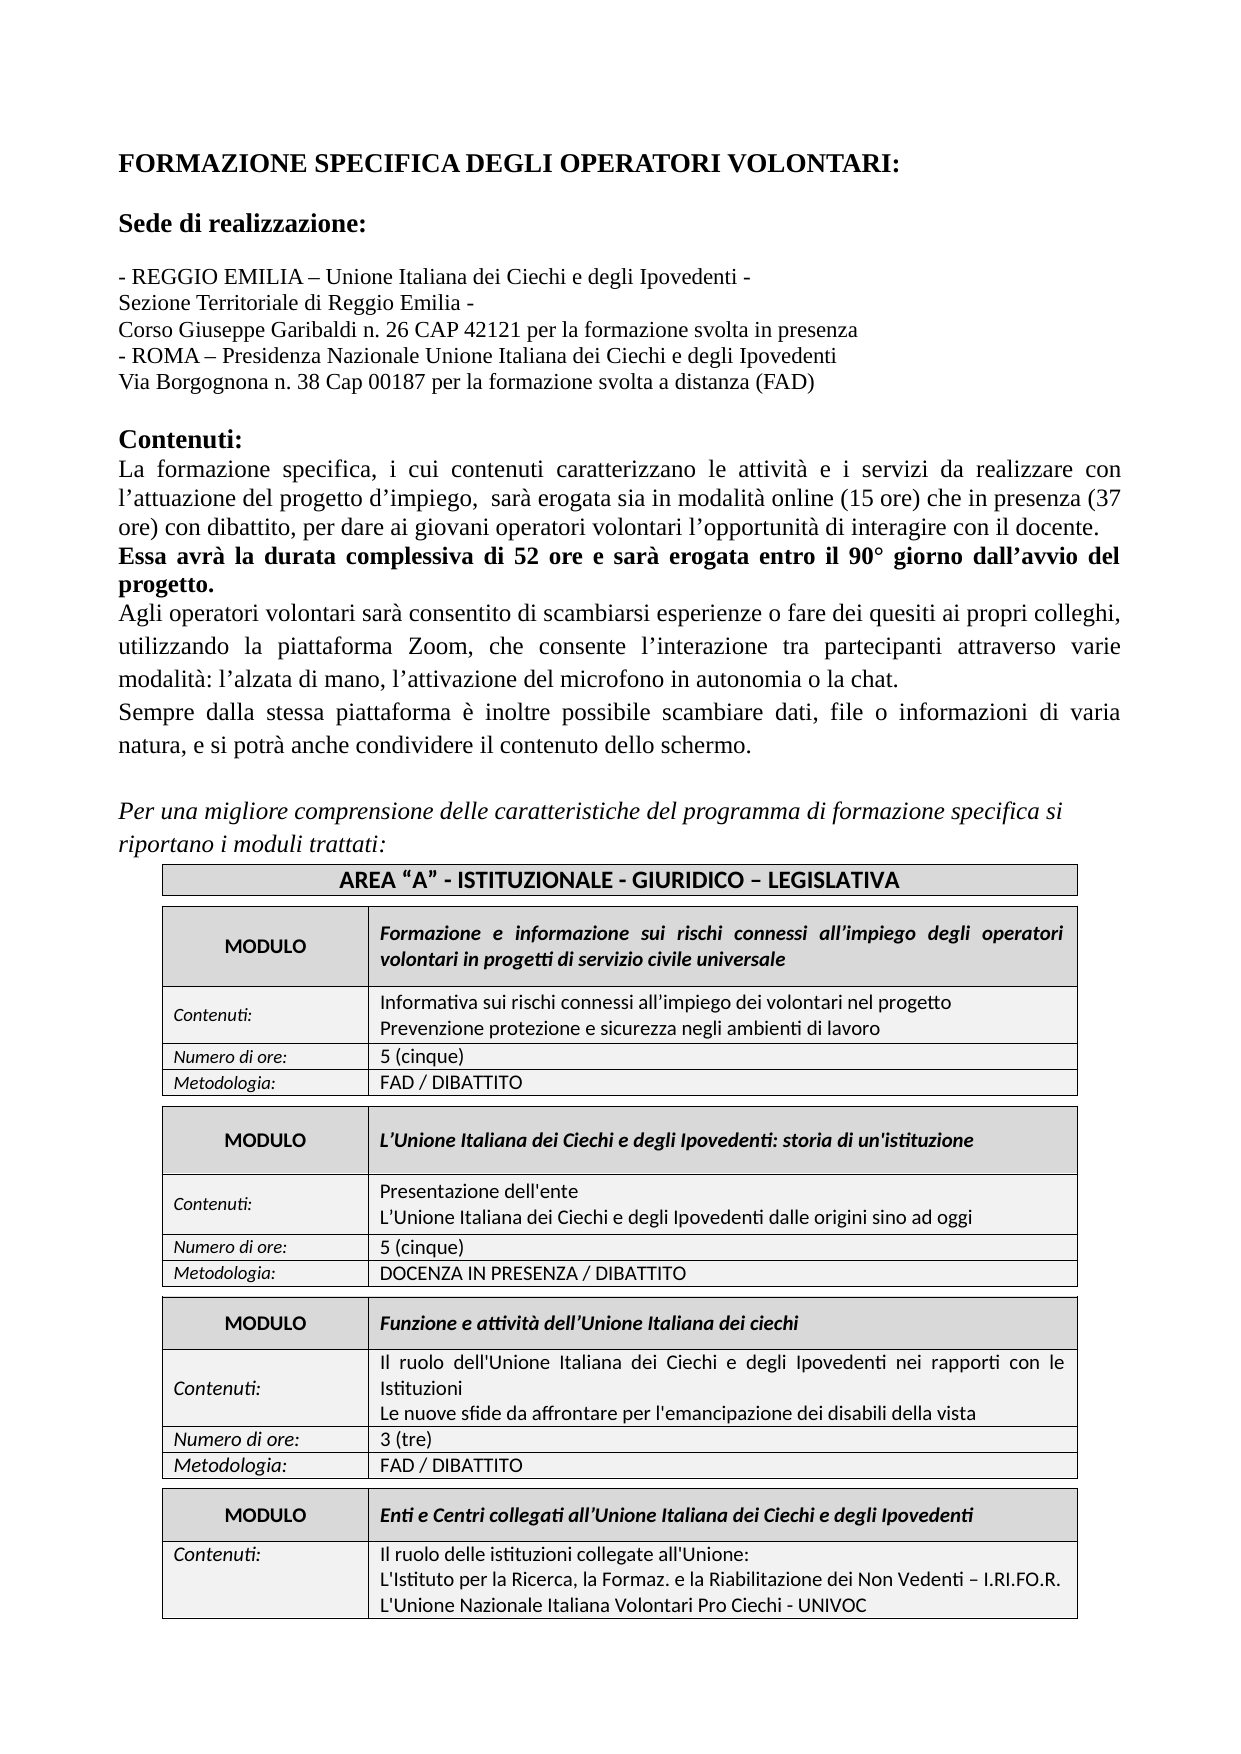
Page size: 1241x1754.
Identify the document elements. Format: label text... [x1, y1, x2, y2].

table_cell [369, 1542, 1077, 1617]
table_header AREA “A” - ISTITUZIONALE - GIURIDICO – LEGISLATIVA [163, 865, 1077, 895]
table_cell Il ruolo dell'Unione Italiana dei Ciechi e degli Ipovedenti nei rapporti con le Istituzioni Le nuove sfide da affrontare per l'emancipazione dei disabili della vista [369, 1350, 1077, 1426]
table_header Formazione e informazione sui rischi connessi all’impiego degli operatori volontari in progetti di servizio civile universale [369, 907, 1077, 986]
text Sezione Territoriale di Reggio Emilia - [118, 289, 1122, 316]
text Agli operatori volontari sarà consentito di scambiarsi esperienze o fare dei quesiti ai propri colleghi, utilizzando la piattaforma Zoom, che consente l’interazione tra partecipanti attraverso varie modalità: l’alzata di mano, l’attivazione del microfono in autonomia o la chat. [118, 598, 1122, 693]
table_cell Numero di ore: [163, 1427, 368, 1452]
table_cell 5 (cinque) [369, 1235, 1077, 1260]
text Sempre dalla stessa piattaforma è inoltre possibile scambiare dati, file o informazioni di varia natura, e si potrà anche condividere il contenuto dello schermo. [118, 697, 1122, 759]
list Contenuti: [118, 423, 1122, 454]
list Sede di realizzazione: [118, 207, 1122, 238]
text Essa avrà la durata complessiva di 52 ore e sarà erogata entro il 90° giorno dall’avvio del progetto. [118, 541, 1122, 598]
table_cell Metodologia: [163, 1261, 368, 1286]
text La formazione specifica, i cui contenuti caratterizzano le attività e i servizi da realizzare con l’attuazione del progetto d’impiego, sarà erogata sia in modalità online (15 ore) che in presenza (37 ore) con dibattito, per dare ai giovani operatori volontari l’opportunità di interagire con il docente. [118, 454, 1122, 541]
table_header MODULO [163, 1489, 368, 1541]
table_cell FAD / DIBATTITO [369, 1453, 1077, 1477]
table_cell Informativa sui rischi connessi all’impiego dei volontari nel progetto Prevenzione protezione e sicurezza negli ambienti di lavoro [369, 987, 1077, 1043]
text Corso Giuseppe Garibaldi n. 26 CAP 42121 per la formazione svolta in presenza [118, 316, 1122, 342]
table_cell 5 (cinque) [369, 1044, 1077, 1069]
table_cell Metodologia: [163, 1070, 368, 1095]
table_cell FAD / DIBATTITO [369, 1070, 1077, 1095]
table_cell Contenuti: [163, 1542, 368, 1617]
table_cell DOCENZA IN PRESENZA / DIBATTITO [369, 1261, 1077, 1286]
table_cell 3 (tre) [369, 1427, 1077, 1452]
table_header L’Unione Italiana dei Ciechi e degli Ipovedenti: storia di un'istituzione [369, 1107, 1077, 1173]
table_header MODULO [163, 1107, 368, 1173]
table_cell Presentazione dell'ente L’Unione Italiana dei Ciechi e degli Ipovedenti dalle origini sino ad oggi [369, 1175, 1077, 1234]
table_cell Numero di ore: [163, 1235, 368, 1260]
table_header Enti e Centri collegati all’Unione Italiana dei Ciechi e degli Ipovedenti [369, 1489, 1077, 1541]
text Via Borgognona n. 38 Cap 00187 per la formazione svolta a distanza (FAD) [118, 368, 1122, 395]
text - ROMA – Presidenza Nazionale Unione Italiana dei Ciechi e degli Ipovedenti [118, 342, 1122, 368]
text - REGGIO EMILIA – Unione Italiana dei Ciechi e degli Ipovedenti - [118, 263, 1122, 289]
table_cell Contenuti: [163, 1175, 368, 1234]
table_header Funzione e attività dell’Unione Italiana dei ciechi [369, 1298, 1077, 1349]
table_cell Contenuti: [163, 1350, 368, 1426]
table_cell Metodologia: [163, 1453, 368, 1477]
table_header MODULO [163, 907, 368, 986]
table_cell Numero di ore: [163, 1044, 368, 1069]
table_cell Contenuti: [163, 987, 368, 1043]
table_header MODULO [163, 1298, 368, 1349]
list Per una migliore comprensione delle caratteristiche del programma di formazione specifica si riportano i moduli trattati: [118, 796, 1122, 858]
text FORMAZIONE SPECIFICA DEGLI OPERATORI VOLONTARI: [118, 147, 1122, 178]
